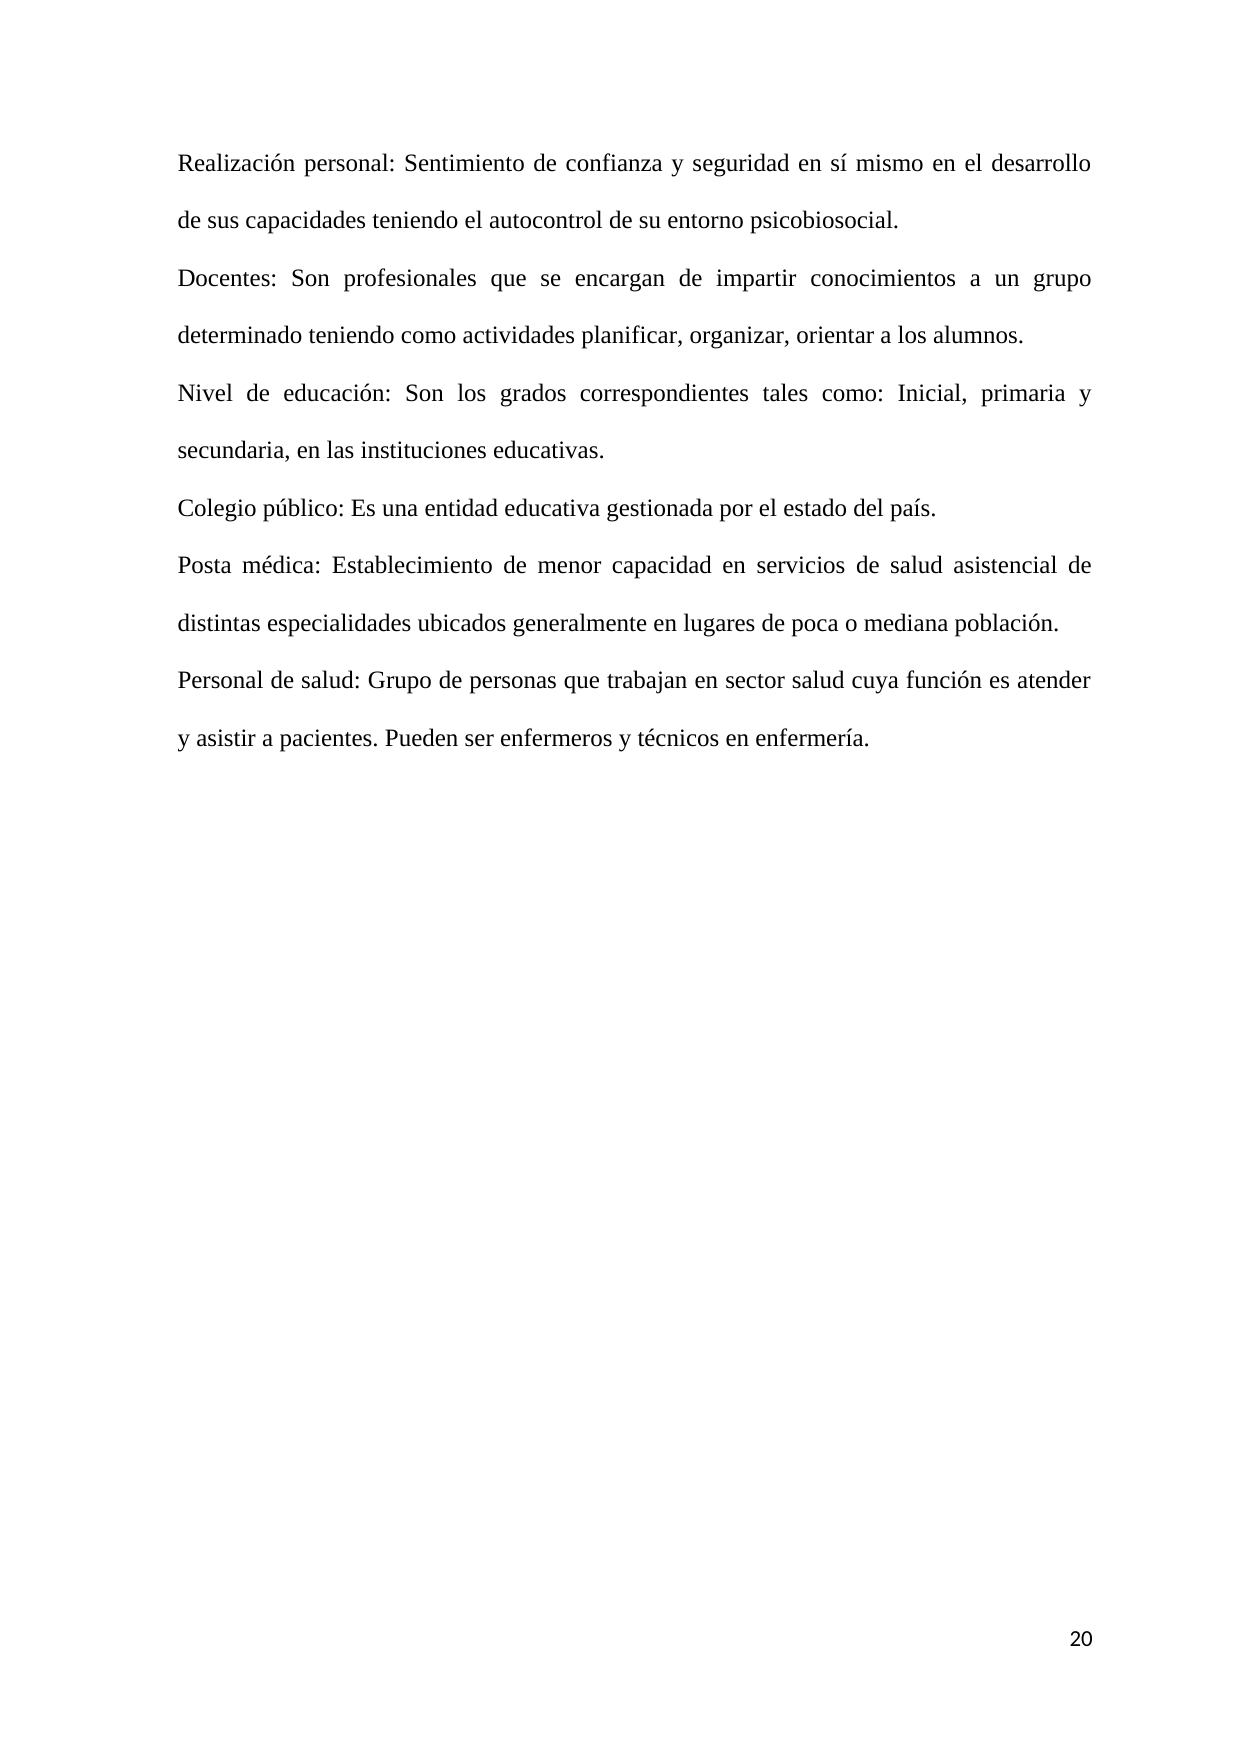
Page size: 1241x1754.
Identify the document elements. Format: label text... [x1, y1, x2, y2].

text Realización personal: Sentimiento de confianza y seguridad en sí mismo en el desarrollo de sus capacidades teniendo el autocontrol de su entorno psicobiosocial. [177, 148, 1092, 234]
text Posta médica: Establecimiento de menor capacidad en servicios de salud asistencial de distintas especialidades ubicados generalmente en lugares de poca o mediana población. [177, 550, 1092, 636]
text Nivel de educación: Son los grados correspondientes tales como: Inicial, primaria y secundaria, en las instituciones educativas. [177, 378, 1092, 464]
text Personal de salud: Grupo de personas que trabajan en sector salud cuya función es atender y asistir a pacientes. Pueden ser enfermeros y técnicos en enfermería. [177, 665, 1092, 751]
text Colegio público: Es una entidad educativa gestionada por el estado del país. [177, 493, 1092, 521]
text Docentes: Son profesionales que se encargan de impartir conocimientos a un grupo determinado teniendo como actividades planificar, organizar, orientar a los alumnos. [177, 263, 1092, 349]
